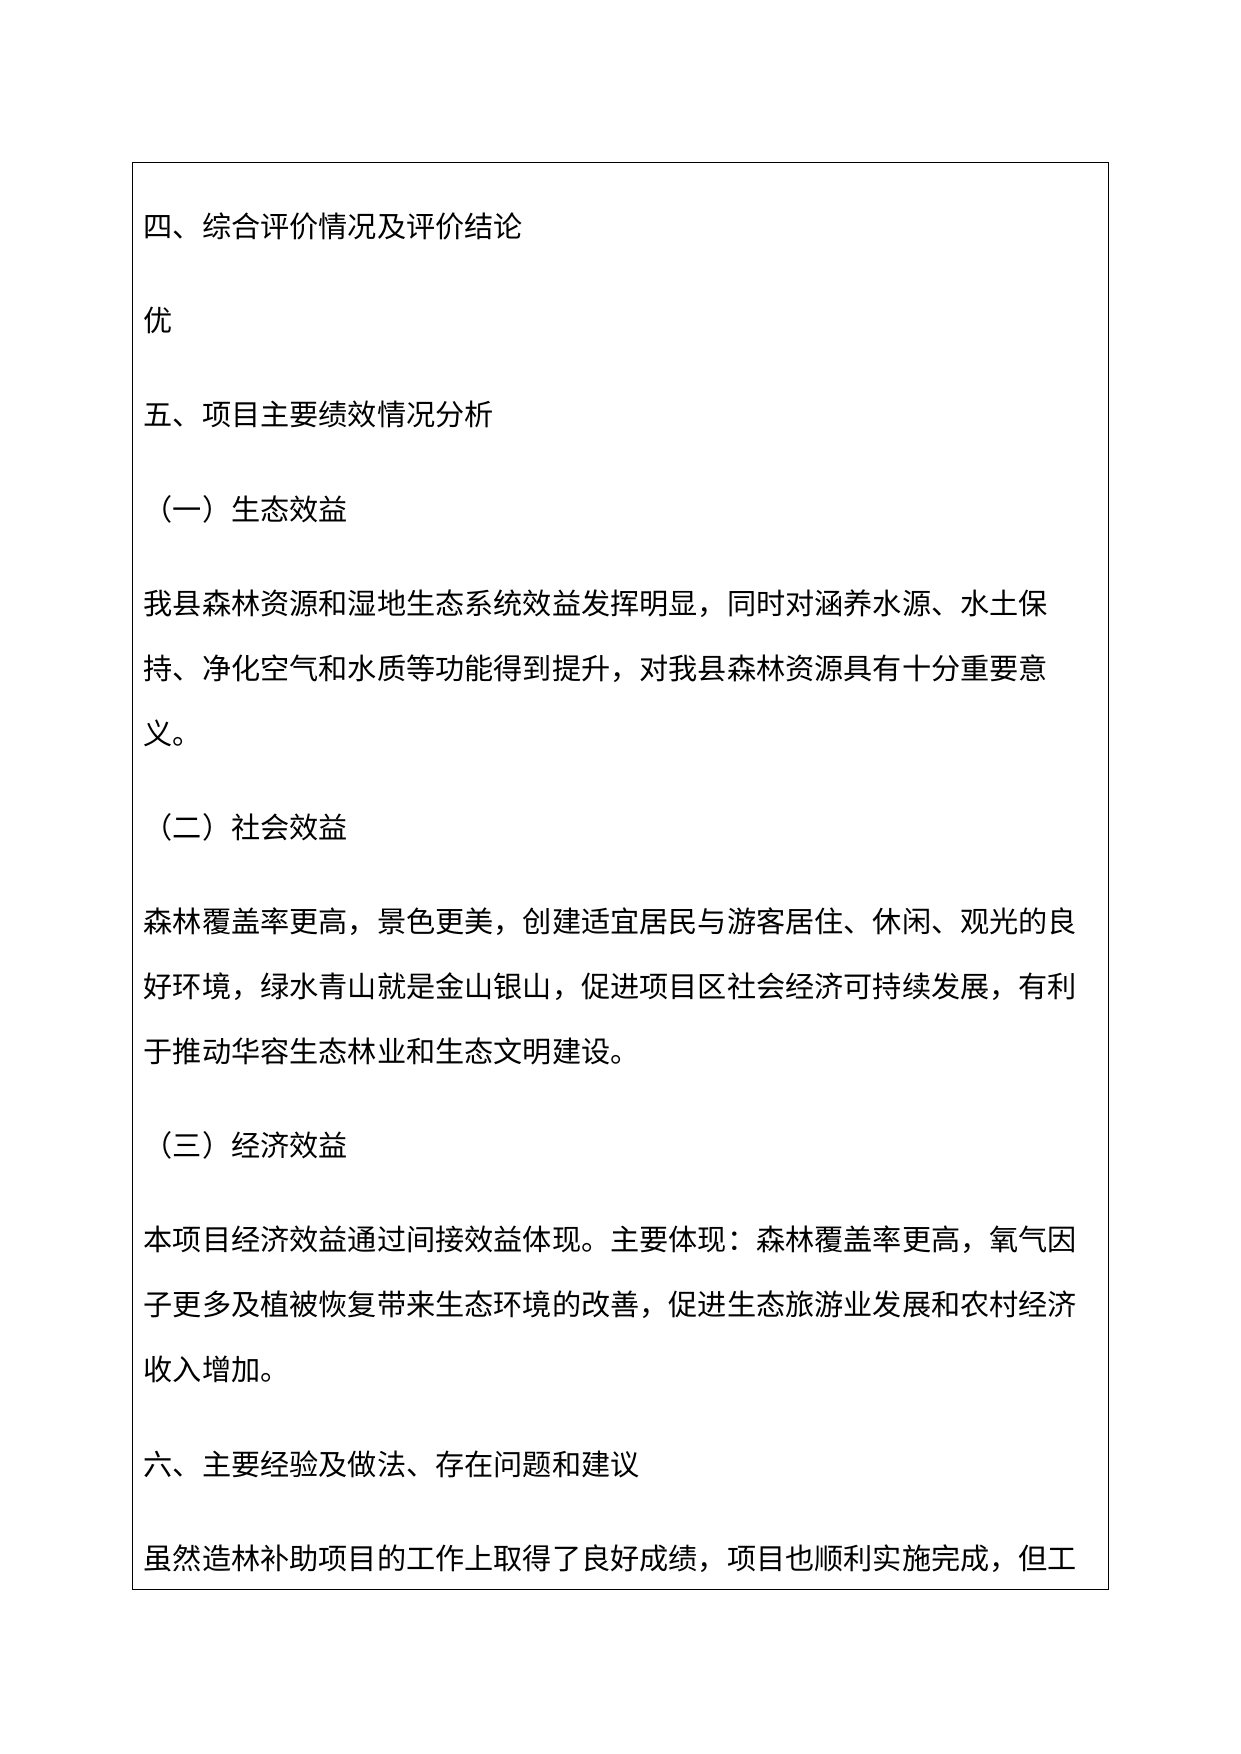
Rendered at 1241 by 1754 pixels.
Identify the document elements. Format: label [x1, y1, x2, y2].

table_header [133, 163, 1108, 1589]
